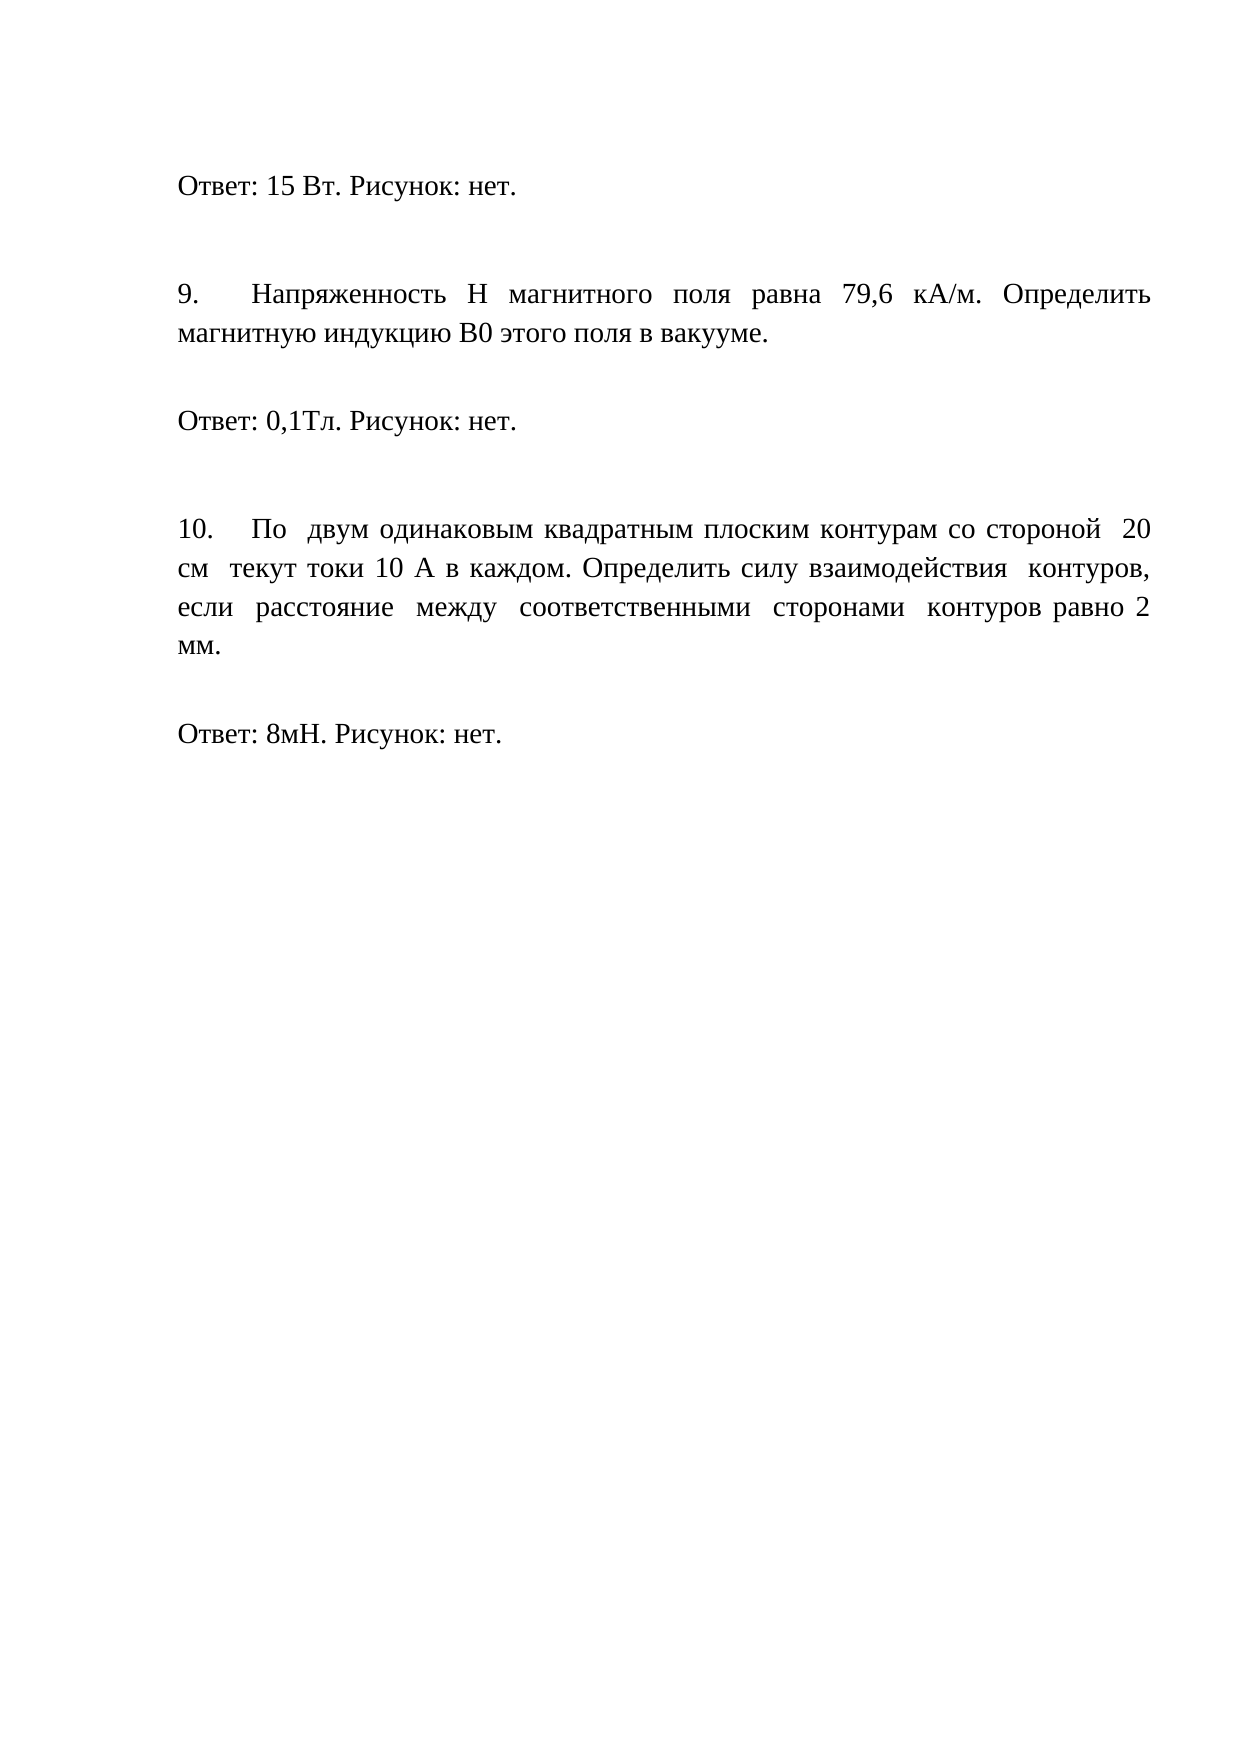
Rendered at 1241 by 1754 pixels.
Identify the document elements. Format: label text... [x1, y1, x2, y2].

table_cell 10. По двум одинаковым квадратным плоским контурам со стороной 20 см текут токи 10 А в каждом. Определить силу взаимодействия контуров, если расстояние между соответственными сторонами контуров равно 2 мм. Ответ: 8мН. Рисунок: нет. [166, 462, 1163, 774]
table_cell 9. Напряженность Н магнитного поля равна 79,6 кА/м. Определить магнитную индукцию В0 этого поля в вакууме. Ответ: 0,1Тл. Рисунок: нет. [166, 226, 1163, 462]
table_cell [166, 118, 1163, 226]
